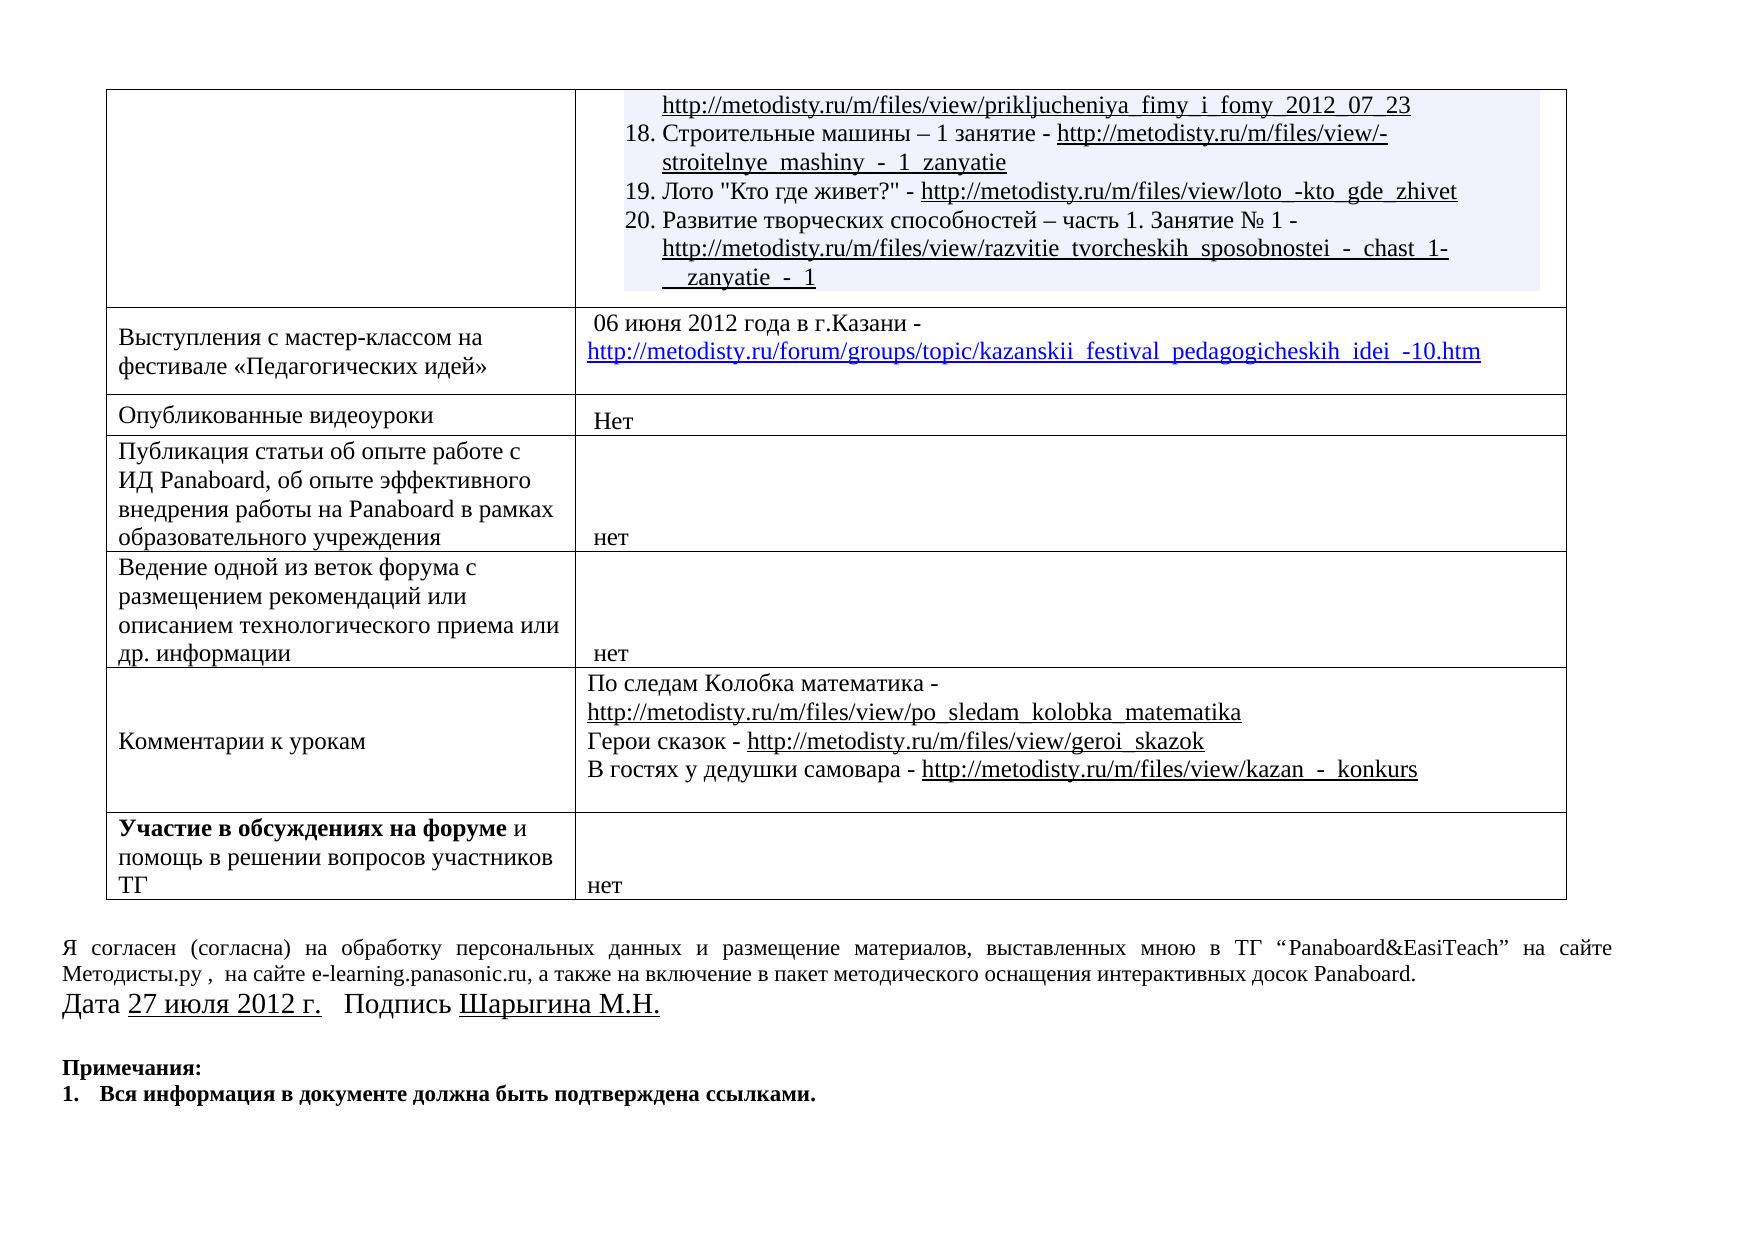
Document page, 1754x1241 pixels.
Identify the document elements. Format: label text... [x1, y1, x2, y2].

table_cell Публикация статьи об опыте работе с ИД Panaboard, об опыте эффективного внедрения работы на Panaboard в рамках образовательного учреждения [107, 436, 575, 551]
table_cell нет [576, 813, 1566, 899]
text Примечания: [62, 1054, 1612, 1080]
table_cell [576, 90, 1566, 307]
table_cell По следам Колобка математика - http://metodisty.ru/m/files/view/po_sledam_kolobka_matematika Герои сказок - http://metodisty.ru/m/files/view/geroi_skazok В гостях у дедушки самовара - http://metodisty.ru/m/files/view/kazan_-_konkurs [576, 668, 1566, 812]
table_cell Выступления с мастер-классом на фестивале «Педагогических идей» [107, 308, 575, 394]
text Дата 27 июля 2012 г. Подпись Шарыгина М.Н. [62, 987, 1612, 1020]
table_cell Опубликованные видеоуроки [107, 395, 575, 435]
table_cell 06 июня 2012 года в г.Казани - http://metodisty.ru/forum/groups/topic/kazanskii_festival_pedagogicheskih_idei_-10.htm [576, 308, 1566, 394]
table_cell Комментарии к урокам [107, 668, 575, 812]
table_cell Ведение одной из веток форума с размещением рекомендаций или описанием технологического приема или др. информации [107, 552, 575, 667]
table_cell Нет [576, 395, 1566, 435]
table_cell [107, 90, 575, 307]
table_cell Участие в обсуждениях на форуме и помощь в решении вопросов участников ТГ [107, 813, 575, 899]
list Вся информация в документе должна быть подтверждена ссылками. [62, 1080, 1612, 1106]
table_cell нет [576, 436, 1566, 551]
table_cell нет [576, 552, 1566, 667]
text Я согласен (согласна) на обработку персональных данных и размещение материалов, выставленных мною в ТГ “Panaboard&EasiTeach” на сайте Методисты.ру , на сайте e-learning.panasonic.ru, а также на включение в пакет методического оснащения интерактивных досок Panaboard. [62, 934, 1612, 987]
